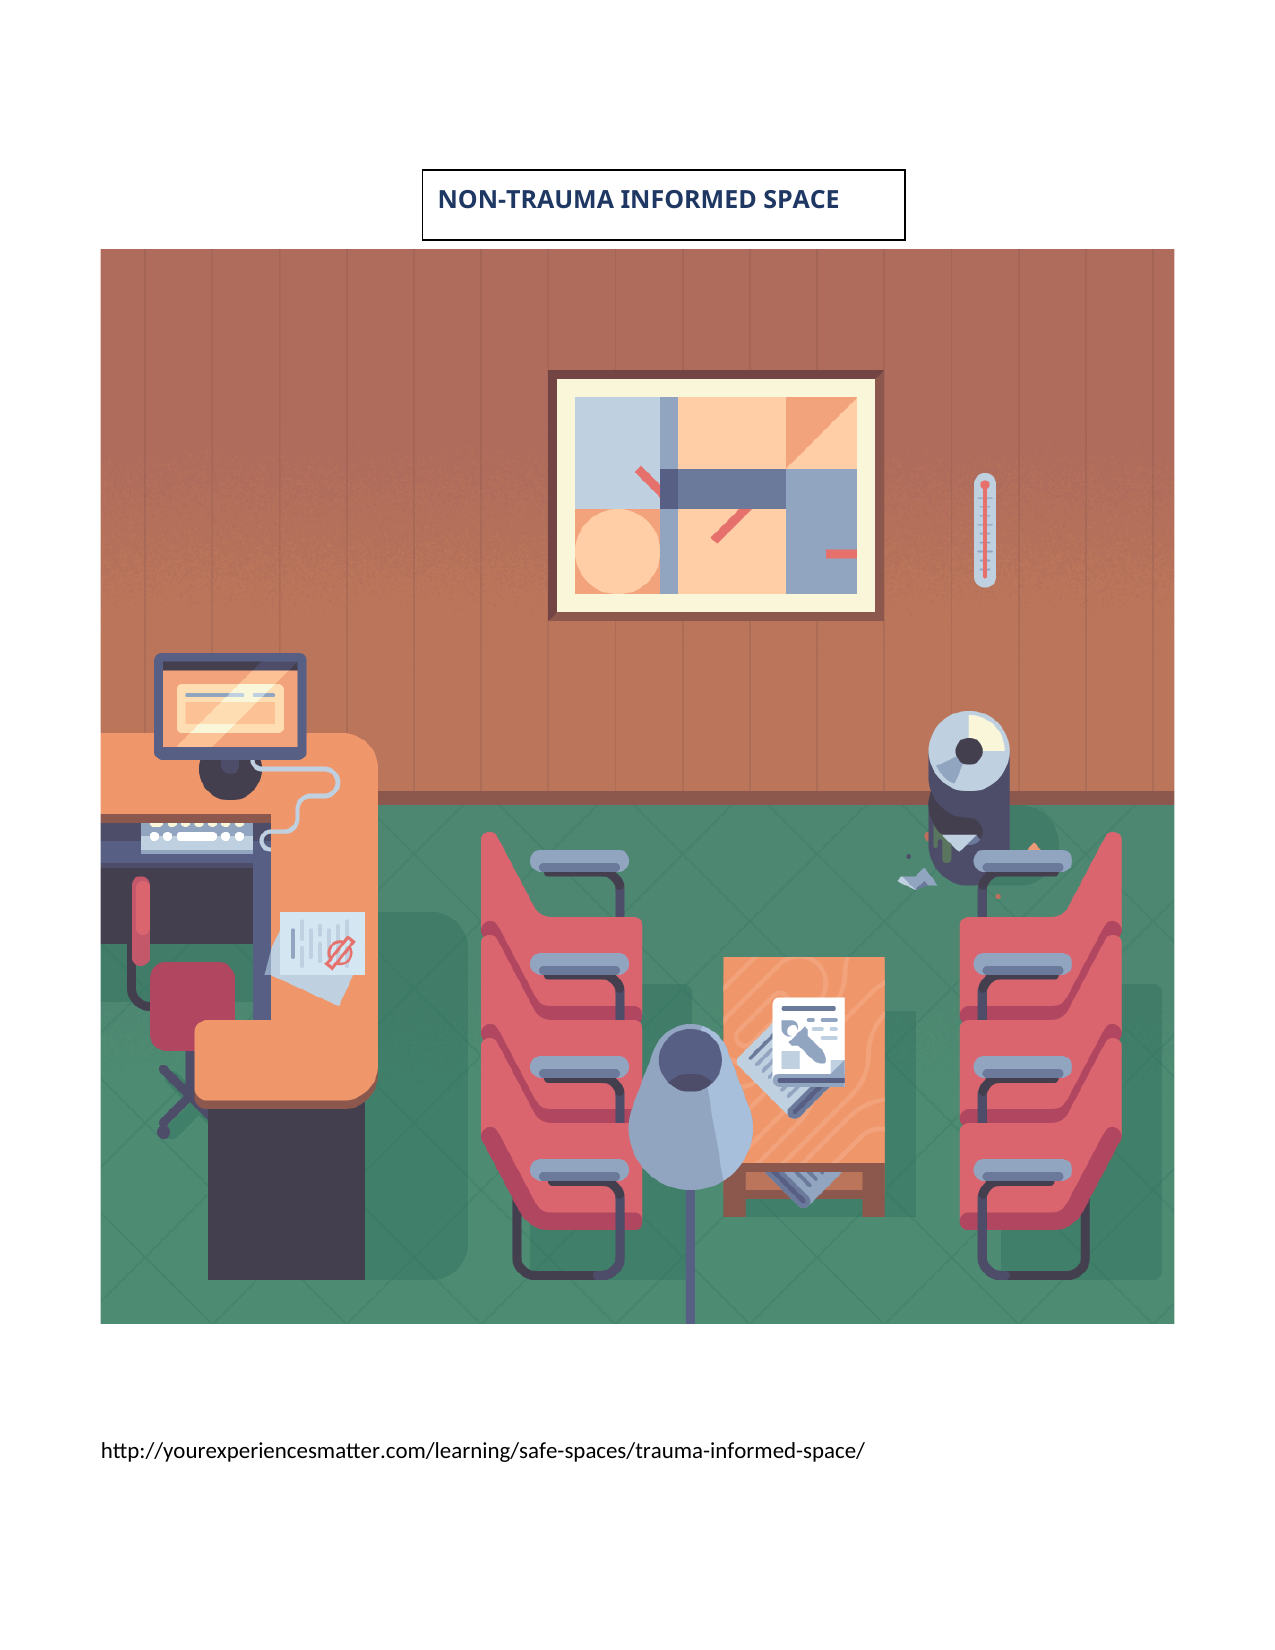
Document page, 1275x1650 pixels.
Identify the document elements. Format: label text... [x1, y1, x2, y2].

text http://yourexperiencesmatter.com/learning/safe-spaces/trauma-informed-space/ [101, 1436, 1174, 1464]
picture [100, 249, 1175, 1324]
